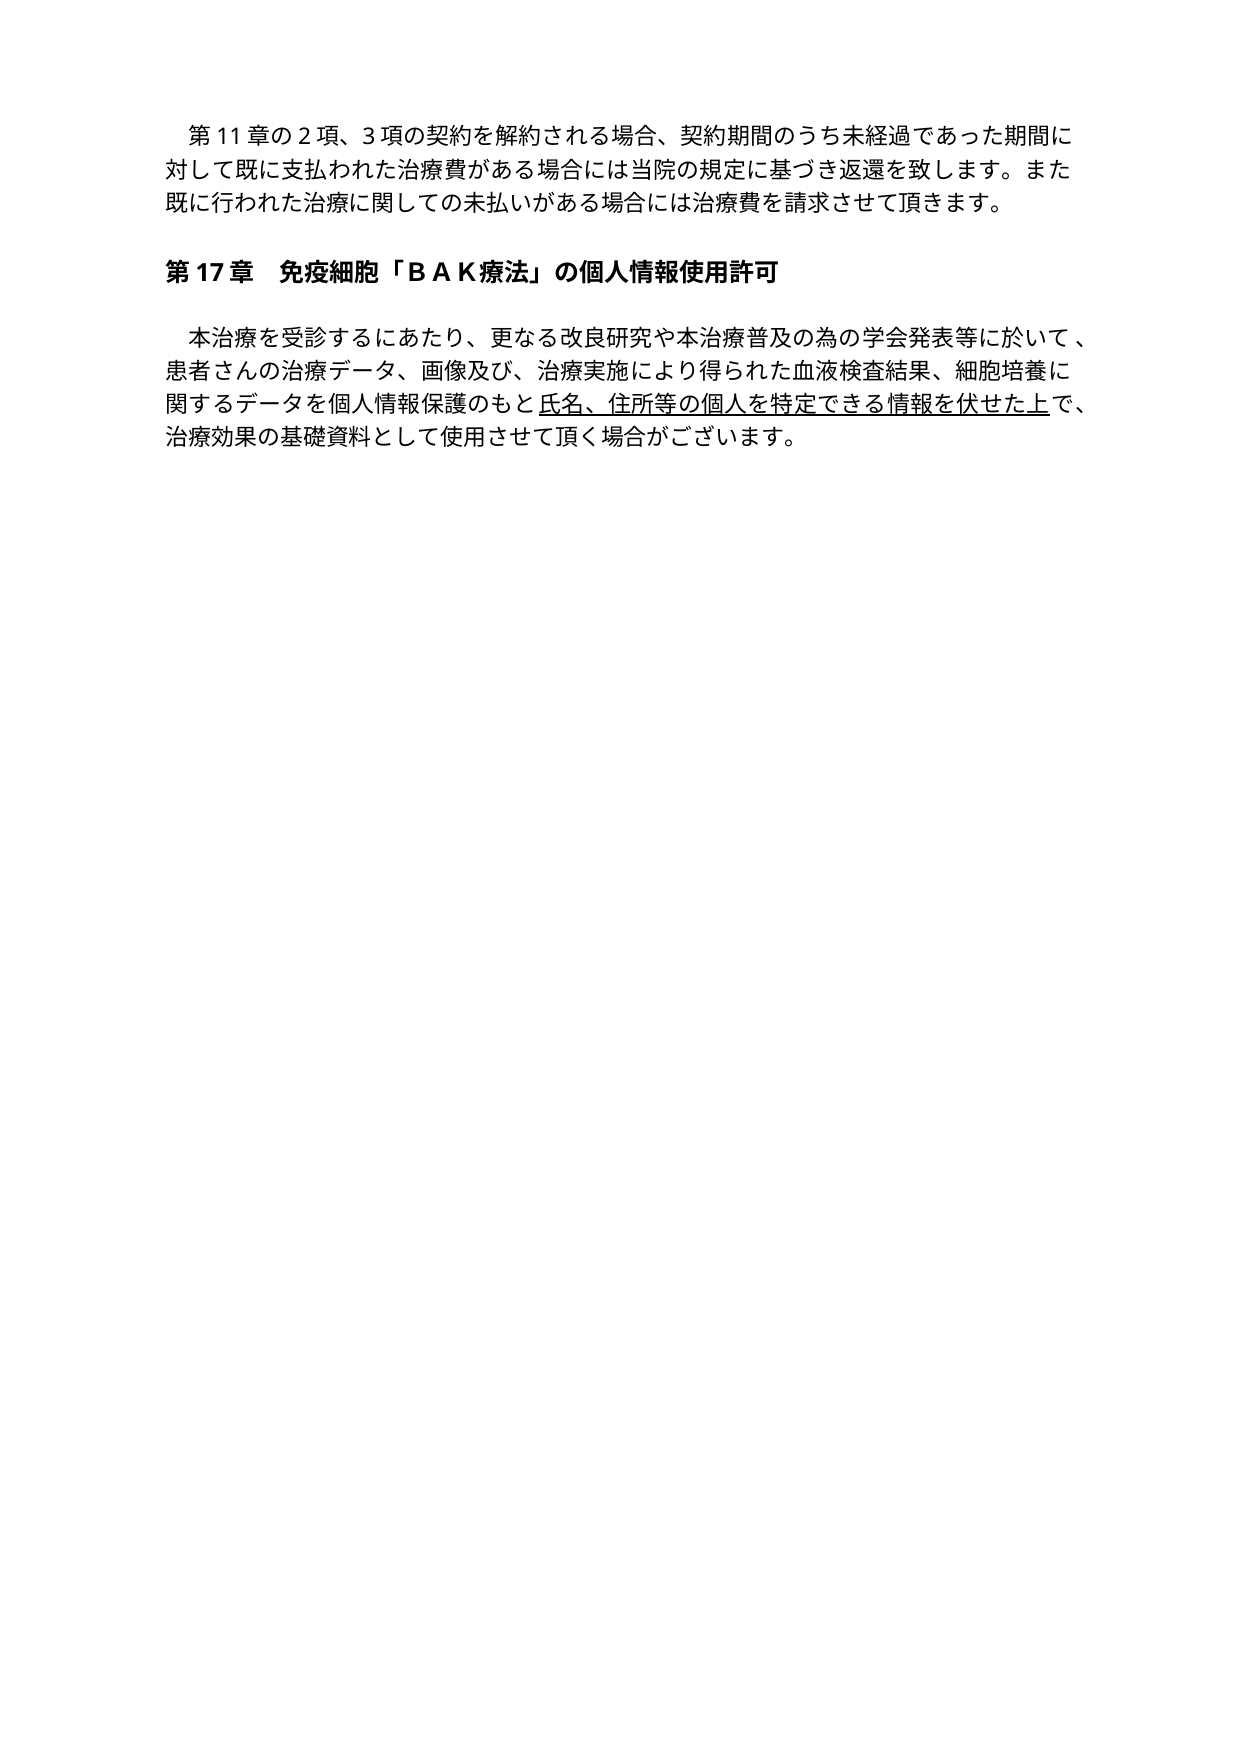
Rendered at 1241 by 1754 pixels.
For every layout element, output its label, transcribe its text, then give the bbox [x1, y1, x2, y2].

text 本治療を受診するにあたり、更なる改良研究や本治療普及の為の学会発表等に於いて、患者さんの治療データ、画像及び、治療実施により得られた血液検査結果、細胞培養に関するデータを個人情報保護のもと氏名、住所等の個人を特定できる情報を伏せた上で、治療効果の基礎資料として使用させて頂く場合がございます。 [165, 319, 1075, 452]
text 第17章 免疫細胞「ＢＡＫ療法」の個人情報使用許可 [165, 252, 1075, 288]
text 第11章の2項、3項の契約を解約される場合、契約期間のうち未経過であった期間に対して既に支払われた治療費がある場合には当院の規定に基づき返還を致します。また既に行われた治療に関しての未払いがある場合には治療費を請求させて頂きます。 [165, 118, 1075, 218]
